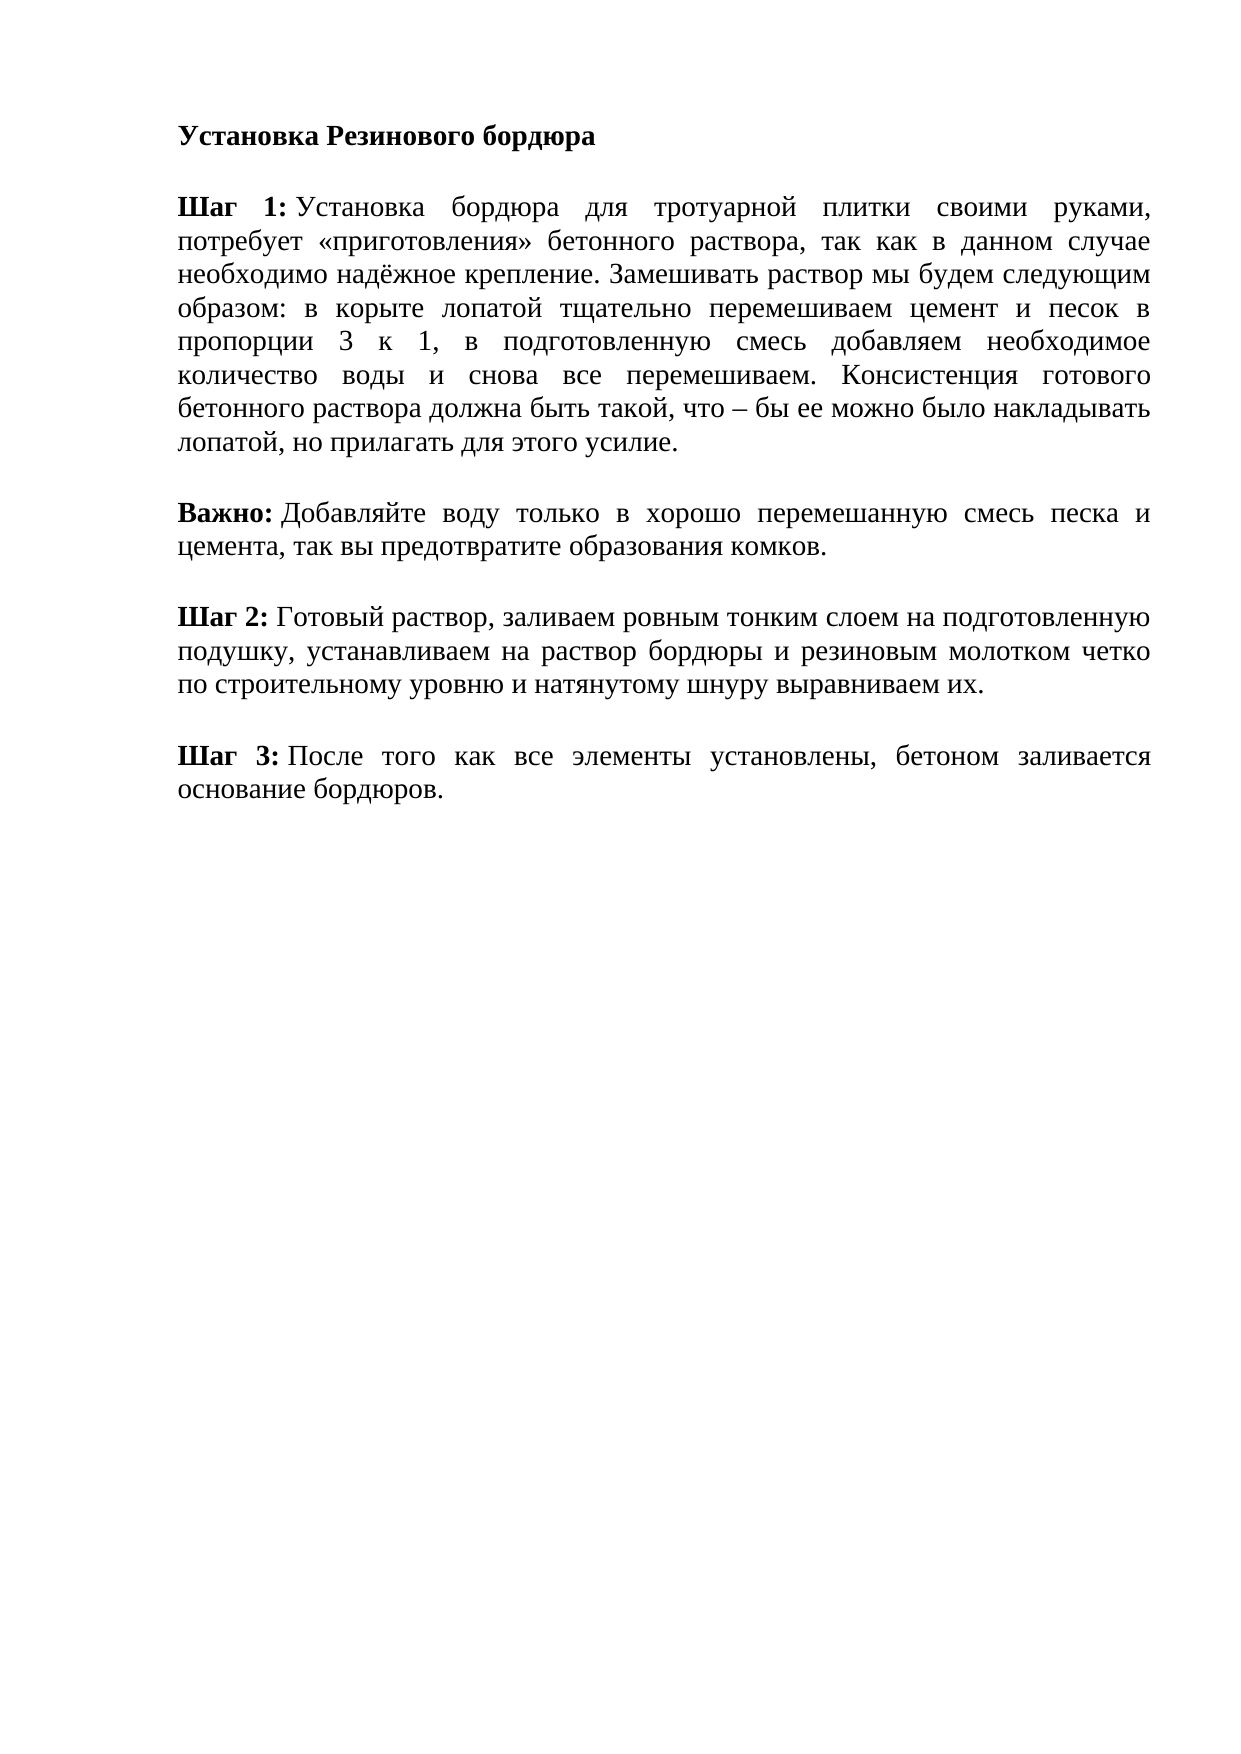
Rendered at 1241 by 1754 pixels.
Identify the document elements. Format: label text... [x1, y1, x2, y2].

text Шаг 2: Готовый раствор, заливаем ровным тонким слоем на подготовленную подушку, устанавливаем на раствор бордюры и резиновым молотком четко по строительному уровню и натянутому шнуру выравниваем их. [177, 599, 1152, 700]
text Установка Резинового бордюра [177, 118, 1152, 152]
text Шаг 1: Установка бордюра для тротуарной плитки своими руками, потребует «приготовления» бетонного раствора, так как в данном случае необходимо надёжное крепление. Замешивать раствор мы будем следующим образом: в корыте лопатой тщательно перемешиваем цемент и песок в пропорции 3 к 1, в подготовленную смесь добавляем необходимое количество воды и снова все перемешиваем. Консистенция готового бетонного раствора должна быть такой, что – бы ее можно было накладывать лопатой, но прилагать для этого усилие. [177, 189, 1152, 457]
text Важно: Добавляйте воду только в хорошо перемешанную смесь песка и цемента, так вы предотвратите образования комков. [177, 495, 1152, 562]
text Шаг 3: После того как все элементы установлены, бетоном заливается основание бордюров. [177, 738, 1152, 805]
